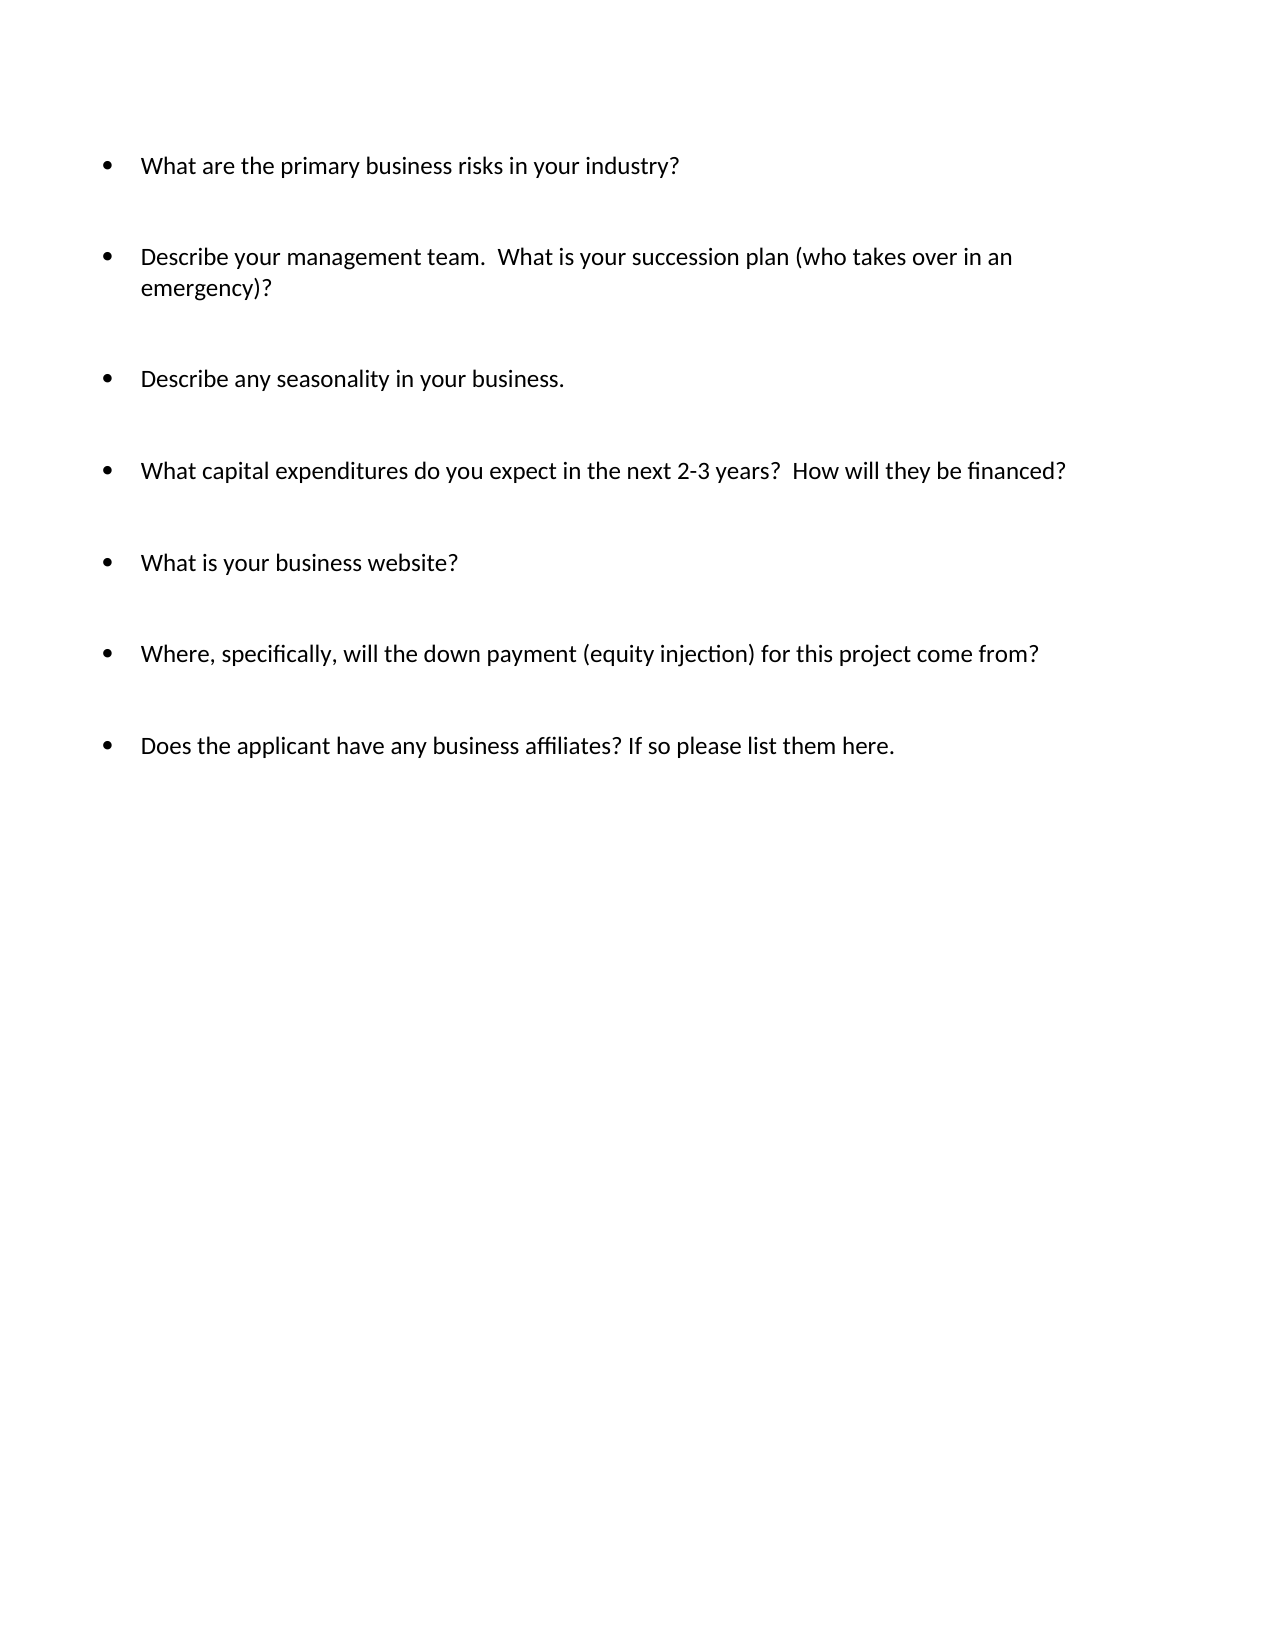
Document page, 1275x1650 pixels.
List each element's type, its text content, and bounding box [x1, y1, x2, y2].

list Describe your management team. What is your succession plan (who takes over in an emergency)? [103, 242, 1125, 303]
list What is your business website? [103, 547, 1125, 577]
list Does the applicant have any business affiliates? If so please list them here. [103, 730, 1125, 760]
list Describe any seasonality in your business. [103, 364, 1125, 394]
list What capital expenditures do you expect in the next 2-3 years? How will they be financed? [103, 455, 1125, 486]
list What are the primary business risks in your industry? [103, 150, 1125, 181]
list Where, specifically, will the down payment (equity injection) for this project come from? [103, 638, 1125, 669]
